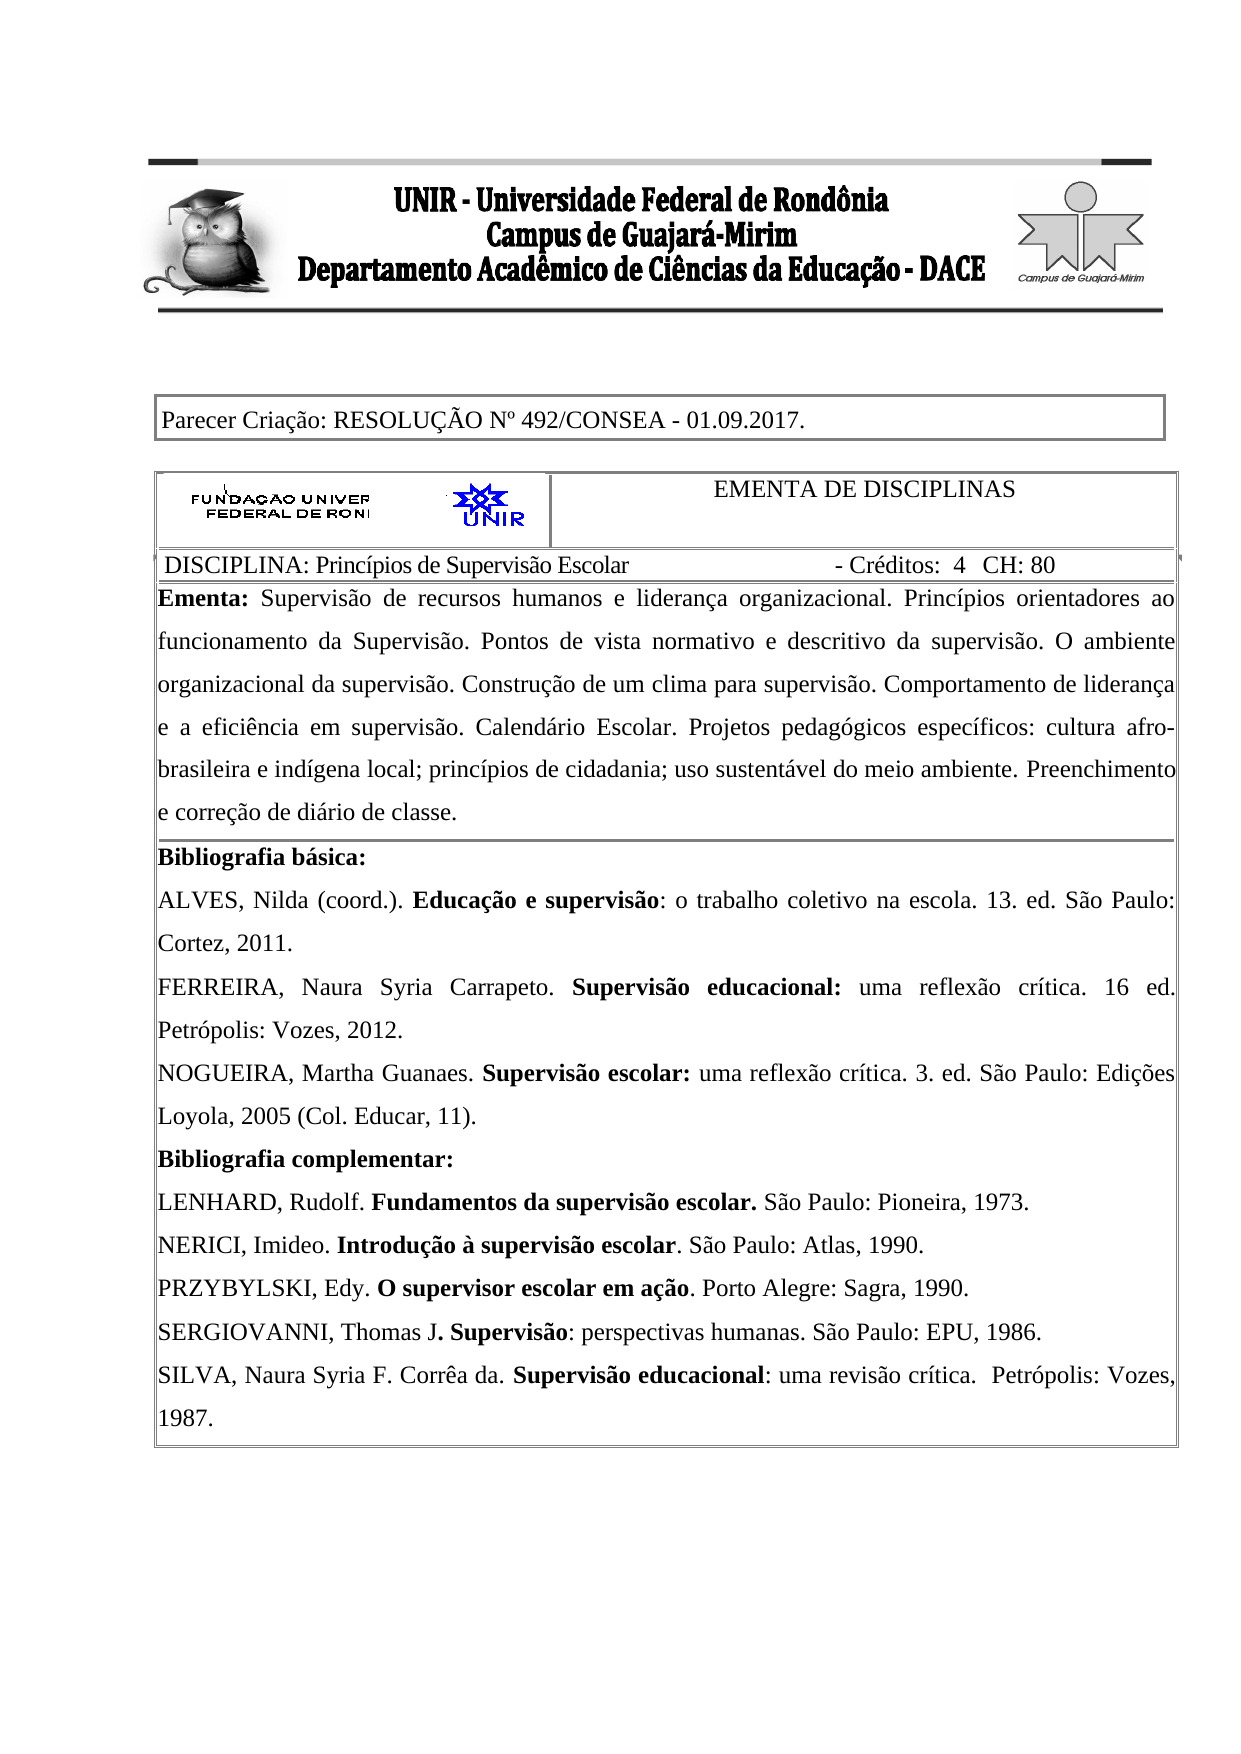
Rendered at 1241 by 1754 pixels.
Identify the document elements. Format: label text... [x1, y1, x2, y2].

picture [163, 473, 546, 547]
picture [298, 185, 900, 288]
table_cell DISCIPLINA: Princípios de Supervisão Escolar - Créditos: 4 CH: 80 [156, 547, 1178, 580]
picture [148, 158, 1152, 168]
table_cell Ementa: Supervisão de recursos humanos e liderança organizacional. Princípios orientadores ao funcionamento da Supervisão. Pontos de vista normativo e descritivo da supervisão. O ambiente organizacional da supervisão. Construção de um clima para supervisão. Comportamento de liderança e a eficiência em supervisão. Calendário Escolar. Projetos pedagógicos específicos: cultura afro-brasileira e indígena local; princípios de cidadania; uso sustentável do meio ambiente. Preenchimento e correção de diário de classe. [157, 580, 1176, 839]
picture [905, 255, 985, 281]
table_header [546, 474, 551, 547]
table_cell Bibliografia básica: ALVES, Nilda (coord.). Educação e supervisão: o trabalho coletivo na escola. 13. ed. São Paulo: Cortez, 2011. FERREIRA, Naura Syria Carrapeto. Supervisão educacional: uma reflexão crítica. 16 ed. Petrópolis: Vozes, 2012. NOGUEIRA, Martha Guanaes. Supervisão escolar: uma reflexão crítica. 3. ed. São Paulo: Edições Loyola, 2005 (Col. Educar, 11). Bibliografia complementar: LENHARD, Rudolf. Fundamentos da supervisão escolar. São Paulo: Pioneira, 1973. NERICI, Imideo. Introdução à supervisão escolar. São Paulo: Atlas, 1990. PRZYBYLSKI, Edy. O supervisor escolar em ação. Porto Alegre: Sagra, 1990. SERGIOVANNI, Thomas J. Supervisão: perspectivas humanas. São Paulo: EPU, 1986. SILVA, Naura Syria F. Corrêa da. Supervisão educacional: uma revisão crítica. Petrópolis: Vozes, 1987. [157, 839, 1176, 1445]
table_header EMENTA DE DISCIPLINAS [551, 474, 1176, 547]
picture [158, 299, 1163, 323]
picture [140, 180, 288, 298]
picture [1013, 178, 1149, 289]
table_header [157, 474, 163, 547]
